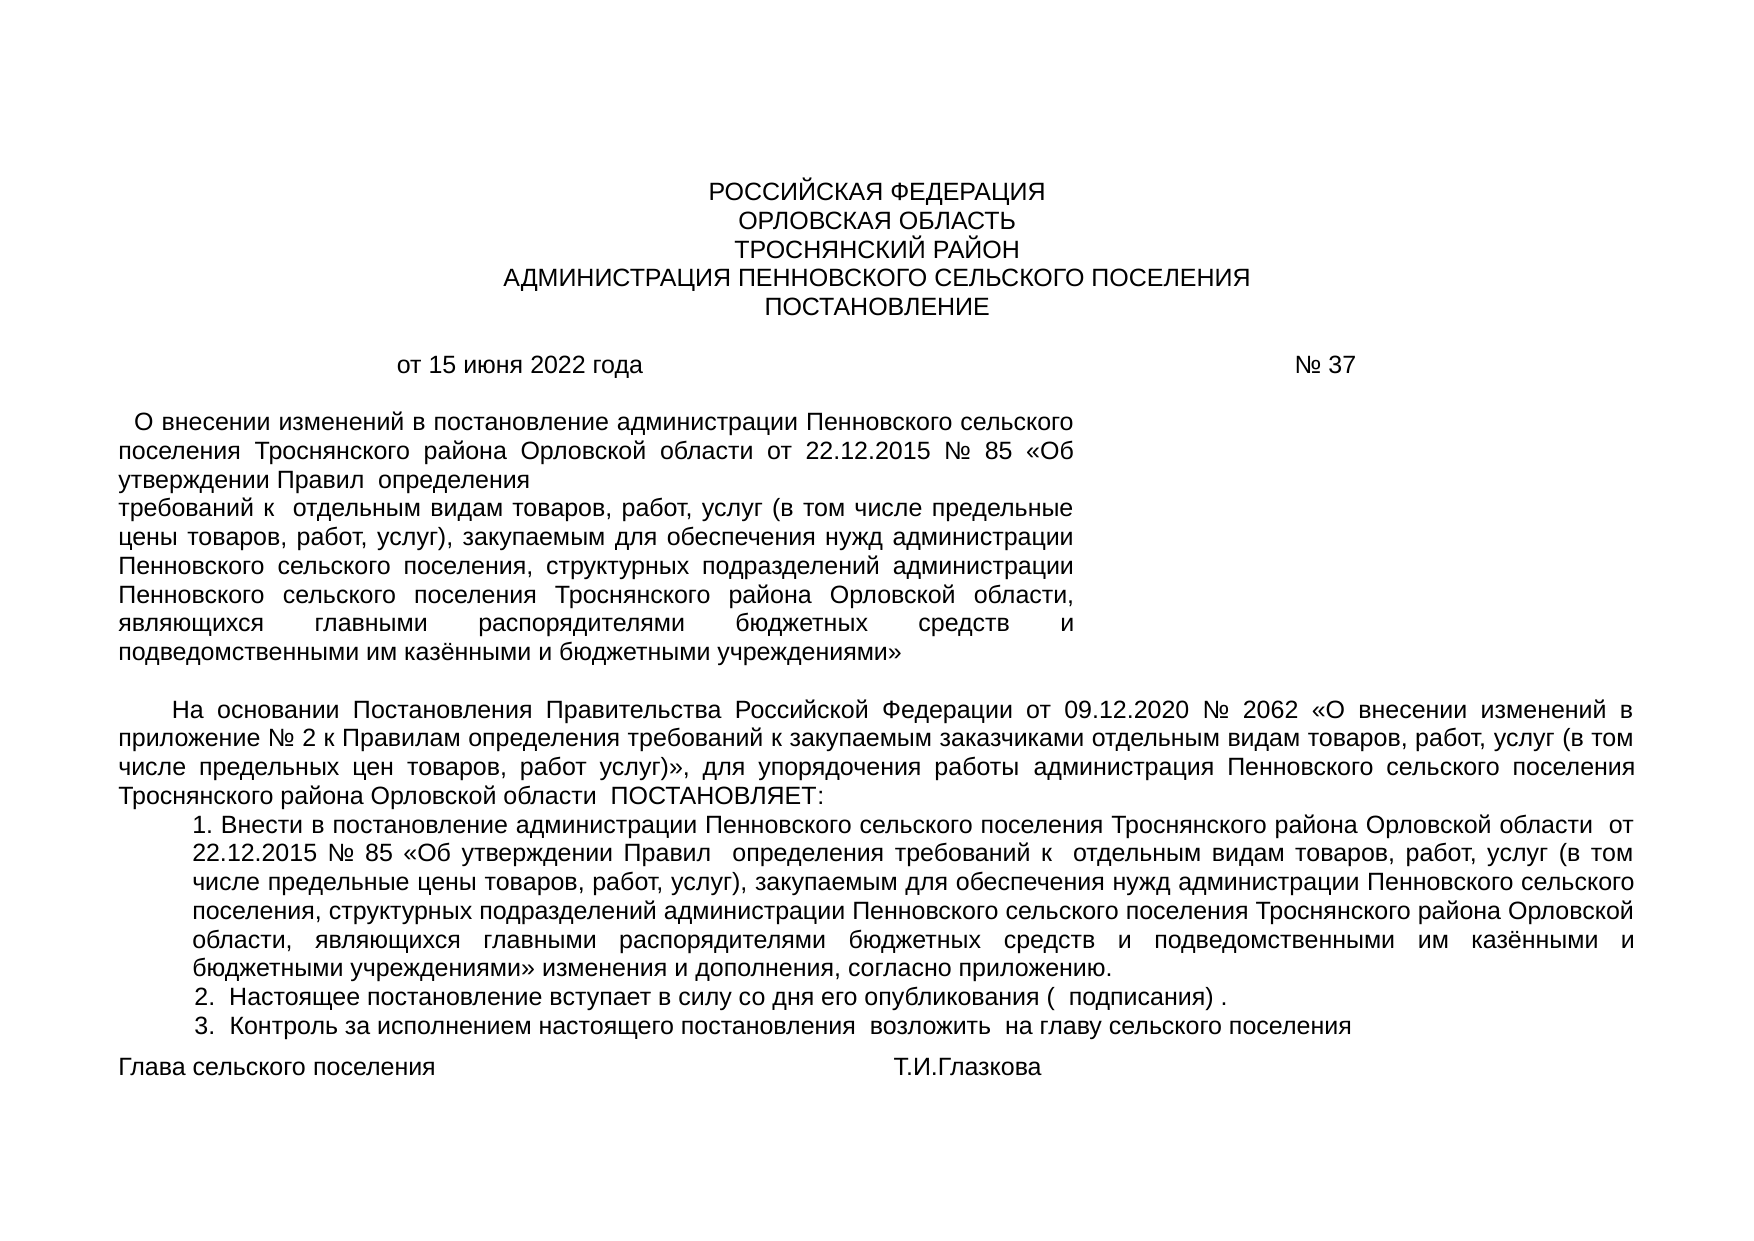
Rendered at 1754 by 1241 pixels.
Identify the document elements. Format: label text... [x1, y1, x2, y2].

text АДМИНИСТРАЦИЯ ПЕННОВСКОГО СЕЛЬСКОГО ПОСЕЛЕНИЯ [118, 263, 1636, 292]
text от 15 июня 2022 года № 37 [118, 350, 1636, 378]
list 1. Внести в постановление администрации Пенновского сельского поселения Троснянского района Орловской области от 22.12.2015 № 85 «Об утверждении Правил определения требований к отдельным видам товаров, работ, услуг (в том числе предельные цены товаров, работ, услуг), закупаемым для обеспечения нужд администрации Пенновского сельского поселения, структурных подразделений администрации Пенновского сельского поселения Троснянского района Орловской области, являющихся главными распорядителями бюджетных средств и подведомственными им казёнными и бюджетными учреждениями» изменения и дополнения, согласно приложению. [192, 810, 1636, 982]
text РОССИЙСКАЯ ФЕДЕРАЦИЯ [118, 177, 1636, 206]
text ПОСТАНОВЛЕНИЕ [118, 292, 1636, 321]
text О внесении изменений в постановление администрации Пенновского сельского поселения Троснянского района Орловской области от 22.12.2015 № 85 «Об утверждении Правил определения [118, 407, 1075, 493]
text требований к отдельным видам товаров, работ, услуг (в том числе предельные цены товаров, работ, услуг), закупаемым для обеспечения нужд администрации Пенновского сельского поселения, структурных подразделений администрации Пенновского сельского поселения Троснянского района Орловской области, являющихся главными распорядителями бюджетных средств и подведомственными им казёнными и бюджетными учреждениями» [118, 493, 1075, 666]
text 3. Контроль за исполнением настоящего постановления возложить на главу сельского поселения [118, 1011, 1636, 1040]
text На основании Постановления Правительства Российской Федерации от 09.12.2020 № 2062 «О внесении изменений в приложение № 2 к Правилам определения требований к закупаемым заказчиками отдельным видам товаров, работ, услуг (в том числе предельных цен товаров, работ услуг)», для упорядочения работы администрация Пенновского сельского поселения Троснянского района Орловской области ПОСТАНОВЛЯЕТ: [118, 695, 1636, 810]
text ОРЛОВСКАЯ ОБЛАСТЬ [118, 206, 1636, 235]
text 2. Настоящее постановление вступает в силу со дня его опубликования ( подписания) . [118, 982, 1636, 1011]
text Глава сельского поселения Т.И.Глазкова [118, 1052, 1636, 1081]
text ТРОСНЯНСКИЙ РАЙОН [118, 235, 1636, 263]
